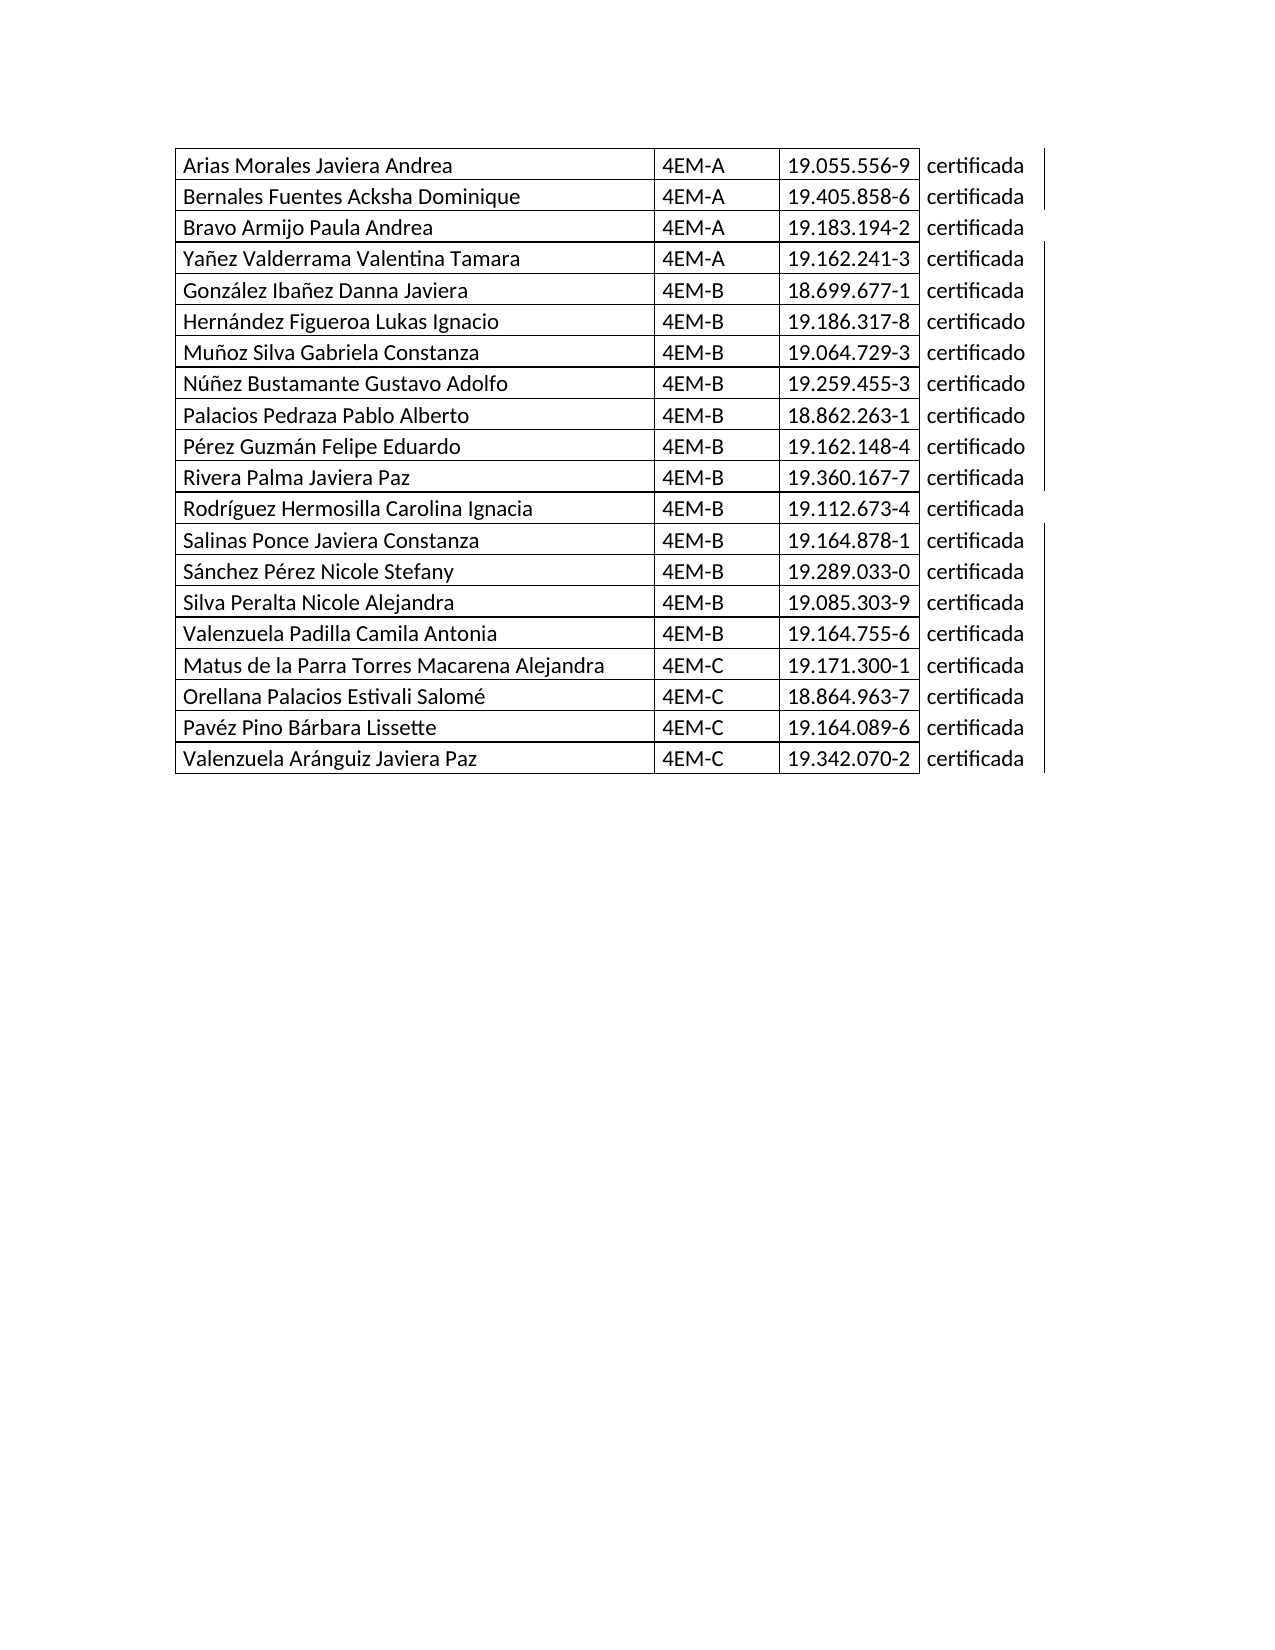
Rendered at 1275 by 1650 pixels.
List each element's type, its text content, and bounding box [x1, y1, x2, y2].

table_cell certificada [920, 585, 1044, 616]
table_cell 19.064.729-3 [780, 336, 919, 366]
table_cell González Ibañez Danna Javiera [176, 274, 654, 304]
table_header 19.055.556-9 [780, 149, 919, 179]
table_cell 18.862.263-1 [780, 399, 919, 429]
table_cell 4EM-B [655, 524, 779, 554]
table_cell 4EM-A [655, 211, 779, 241]
table_cell Orellana Palacios Estivali Salomé [176, 680, 654, 710]
table_cell 19.164.089-6 [780, 711, 919, 741]
table_cell certificada [920, 616, 1044, 648]
table_cell Rodríguez Hermosilla Carolina Ignacia [176, 493, 654, 523]
table_cell 18.864.963-7 [780, 680, 919, 710]
table_cell 4EM-B [655, 461, 779, 491]
table_header certificada [920, 148, 1044, 179]
table_cell 19.085.303-9 [780, 586, 919, 616]
table_cell 4EM-B [655, 430, 779, 460]
table_cell certificada [920, 491, 1044, 523]
table_cell 4EM-B [655, 399, 779, 429]
table_cell certificado [920, 366, 1044, 398]
table_cell Silva Peralta Nicole Alejandra [176, 586, 654, 616]
table_cell Valenzuela Padilla Camila Antonia [176, 618, 654, 648]
table_cell Pérez Guzmán Felipe Eduardo [176, 430, 654, 460]
table_cell 4EM-C [655, 743, 779, 773]
table_cell 4EM-B [655, 336, 779, 366]
table_cell 4EM-B [655, 274, 779, 304]
table_cell 19.405.858-6 [780, 180, 919, 210]
table_cell certificada [920, 210, 1044, 241]
table_cell 19.259.455-3 [780, 368, 919, 398]
table_cell certificada [920, 241, 1044, 273]
table_cell 19.164.878-1 [780, 524, 919, 554]
table_cell 19.342.070-2 [780, 743, 919, 773]
table_cell certificada [920, 648, 1044, 679]
table_header Arias Morales Javiera Andrea [176, 149, 654, 179]
table_cell certificada [920, 179, 1044, 210]
table_cell 4EM-C [655, 711, 779, 741]
table_cell 19.162.241-3 [780, 243, 919, 273]
table_cell certificada [920, 679, 1044, 710]
table_cell certificada [920, 554, 1044, 585]
table_cell Yañez Valderrama Valentina Tamara [176, 243, 654, 273]
table_cell 4EM-C [655, 680, 779, 710]
table_cell 19.289.033-0 [780, 555, 919, 585]
table_cell Valenzuela Aránguiz Javiera Paz [176, 743, 654, 773]
table_cell 4EM-B [655, 305, 779, 335]
table_cell certificado [920, 304, 1044, 335]
table_cell 4EM-B [655, 586, 779, 616]
table_cell Rivera Palma Javiera Paz [176, 461, 654, 491]
table_cell Hernández Figueroa Lukas Ignacio [176, 305, 654, 335]
table_cell 4EM-B [655, 555, 779, 585]
table_cell certificado [920, 429, 1044, 460]
table_cell Muñoz Silva Gabriela Constanza [176, 336, 654, 366]
table_cell Palacios Pedraza Pablo Alberto [176, 399, 654, 429]
table_header 4EM-A [655, 149, 779, 179]
table_cell Salinas Ponce Javiera Constanza [176, 524, 654, 554]
table_cell 19.360.167-7 [780, 461, 919, 491]
table_cell 19.112.673-4 [780, 493, 919, 523]
table_cell 4EM-A [655, 180, 779, 210]
table_cell 19.171.300-1 [780, 649, 919, 679]
table_cell Bernales Fuentes Acksha Dominique [176, 180, 654, 210]
table_cell 4EM-B [655, 493, 779, 523]
table_cell 18.699.677-1 [780, 274, 919, 304]
table_cell Bravo Armijo Paula Andrea [176, 211, 654, 241]
table_cell 19.186.317-8 [780, 305, 919, 335]
table_cell Pavéz Pino Bárbara Lissette [176, 711, 654, 741]
table_cell certificada [920, 710, 1044, 741]
table_cell certificada [920, 273, 1044, 304]
table_cell certificada [920, 460, 1044, 491]
table_cell 19.183.194-2 [780, 211, 919, 241]
table_cell 19.164.755-6 [780, 618, 919, 648]
table_cell Núñez Bustamante Gustavo Adolfo [176, 368, 654, 398]
table_cell certificado [920, 398, 1044, 429]
table_cell 4EM-A [655, 243, 779, 273]
table_cell 19.162.148-4 [780, 430, 919, 460]
table_cell 4EM-C [655, 649, 779, 679]
table_cell Sánchez Pérez Nicole Stefany [176, 555, 654, 585]
table_cell certificada [920, 523, 1044, 554]
table_cell 4EM-B [655, 618, 779, 648]
table_cell 4EM-B [655, 368, 779, 398]
table_cell certificado [920, 335, 1044, 366]
table_cell Matus de la Parra Torres Macarena Alejandra [176, 649, 654, 679]
table_cell certificada [920, 741, 1044, 773]
